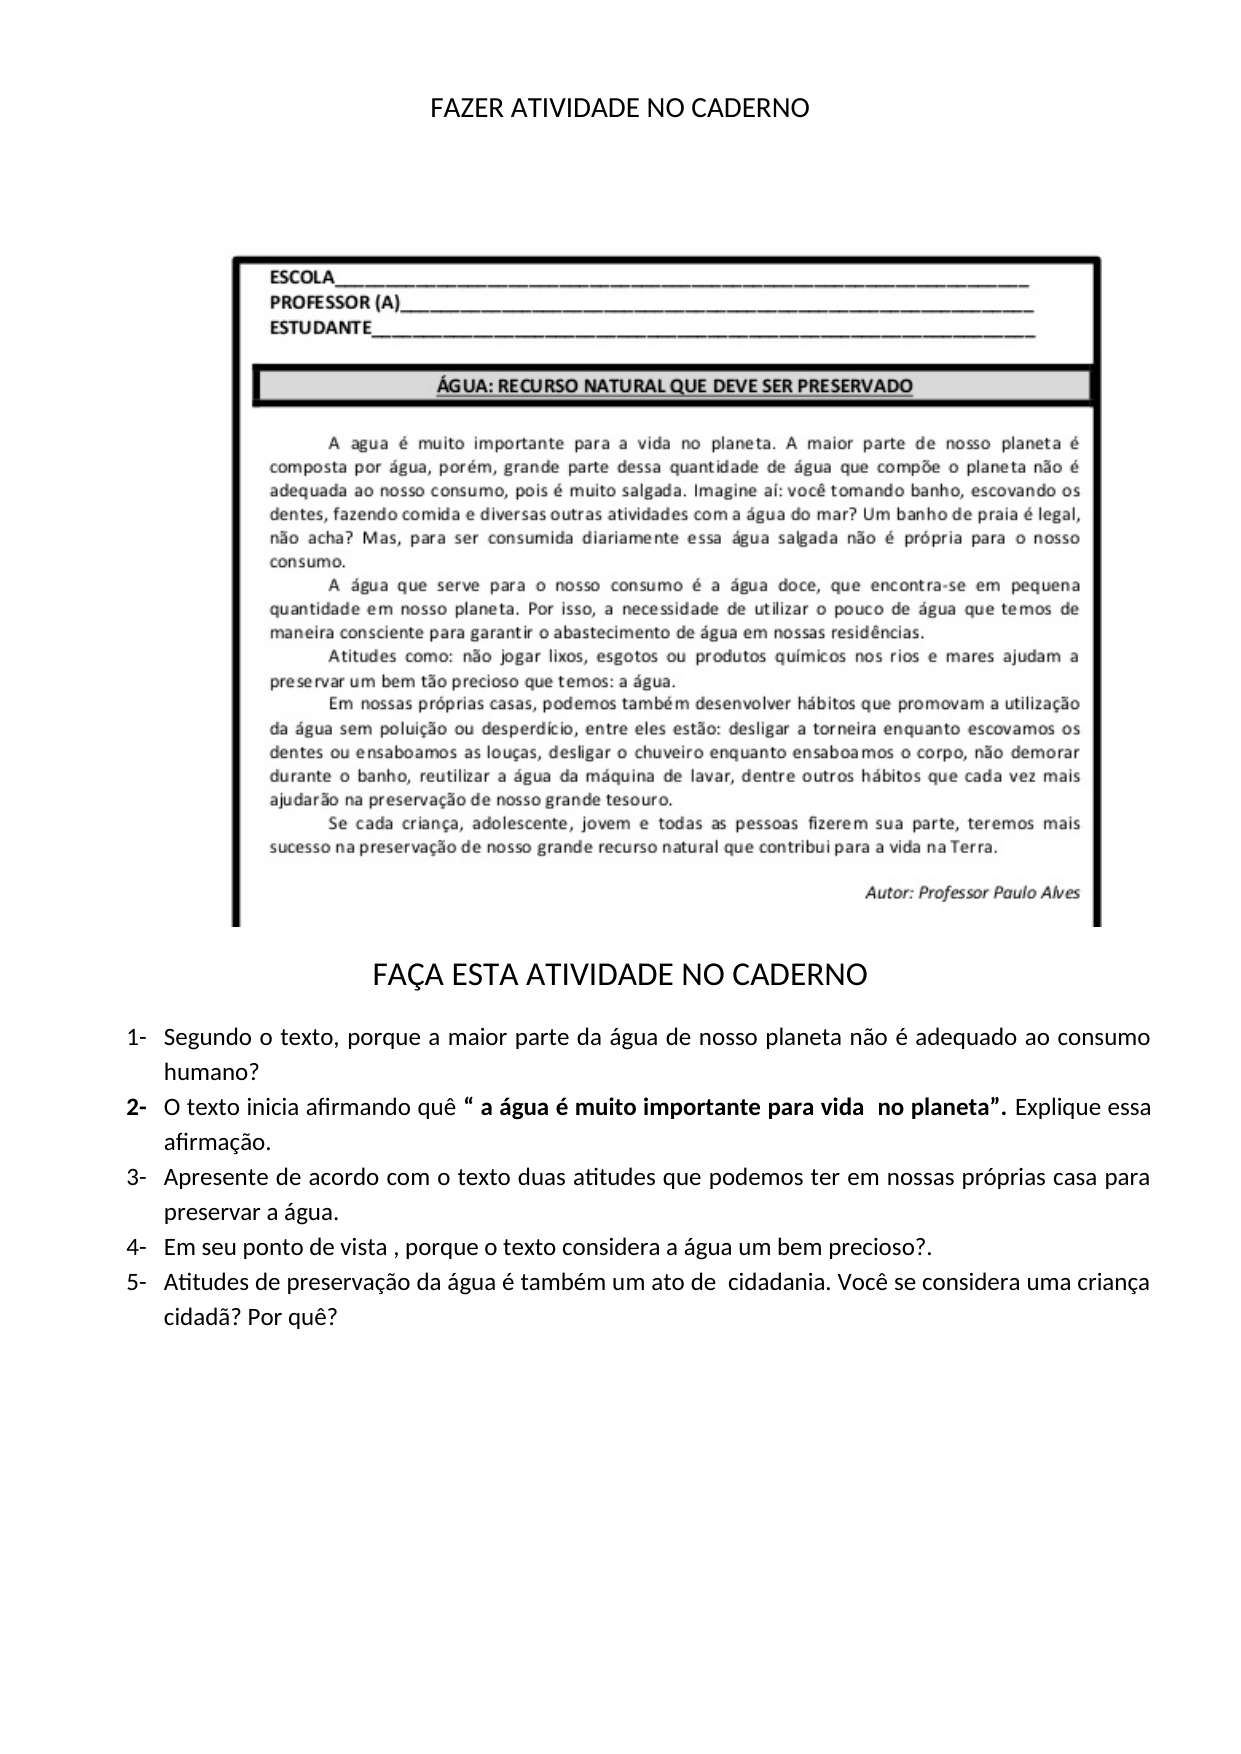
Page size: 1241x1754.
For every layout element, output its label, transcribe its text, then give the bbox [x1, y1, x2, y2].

list Em seu ponto de vista , porque o texto considera a água um bem precioso?. [126, 1231, 1152, 1261]
list Segundo o texto, porque a maior parte da água de nosso planeta não é adequado ao consumo humano? [126, 1021, 1152, 1086]
list Atitudes de preservação da água é também um ato de cidadania. Você se considera uma criança cidadã? Por quê? [126, 1266, 1152, 1331]
list O texto inicia afirmando quê “ a água é muito importante para vida no planeta”. Explique essa afirmação. [126, 1091, 1152, 1156]
text FAZER ATIVIDADE NO CADERNO [89, 89, 1152, 124]
picture [136, 145, 1104, 927]
text FAÇA ESTA ATIVIDADE NO CADERNO [89, 953, 1152, 994]
list Apresente de acordo com o texto duas atitudes que podemos ter em nossas próprias casa para preservar a água. [126, 1161, 1152, 1226]
